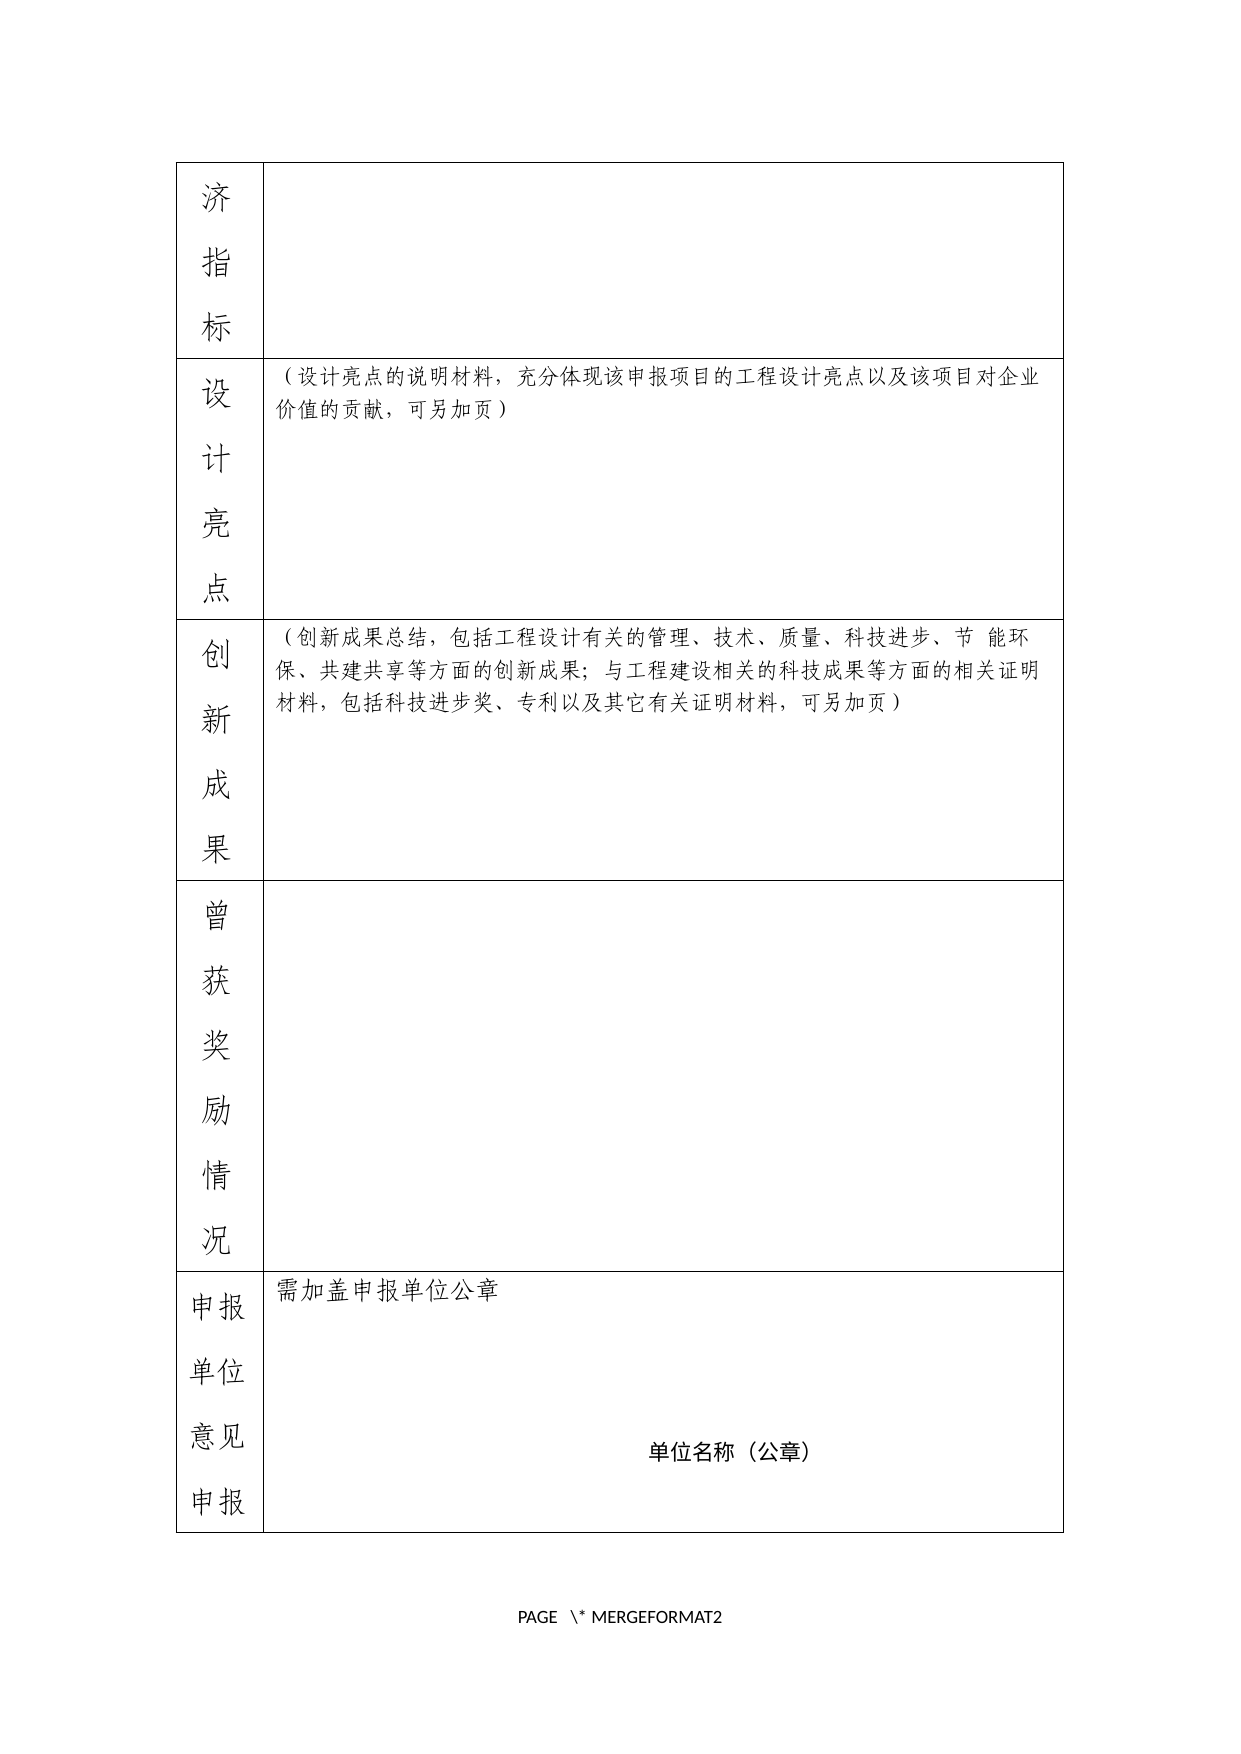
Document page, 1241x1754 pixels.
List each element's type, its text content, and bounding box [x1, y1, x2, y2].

table_cell 创新成果 [177, 620, 263, 880]
table_cell 申报单位意见 申报单位意见 [177, 1272, 263, 1532]
table_cell 设计主要技术经济指标 [177, 163, 263, 358]
table_cell （设计亮点的说明材料，充分体现该申报项目的工程设计亮点以及该项目对企业价值的贡献，可另加页） [264, 359, 1063, 619]
table_cell 设计亮点 [177, 359, 263, 619]
table_cell （创新成果总结，包括工程设计有关的管理、技术、质量、科技进步、节 能环保、共建共享等方面的创新成果；与工程建设相关的科技成果等方面的相关证明材料，包括科技进步奖、专利以及其它有关证明材料，可另加页） [264, 620, 1063, 880]
table_cell 曾获奖励情况 [177, 881, 263, 1271]
table_cell 需加盖申报单位公章 单位名称（公章） [264, 1272, 1063, 1532]
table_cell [264, 163, 1063, 358]
table_cell [264, 881, 1063, 1271]
